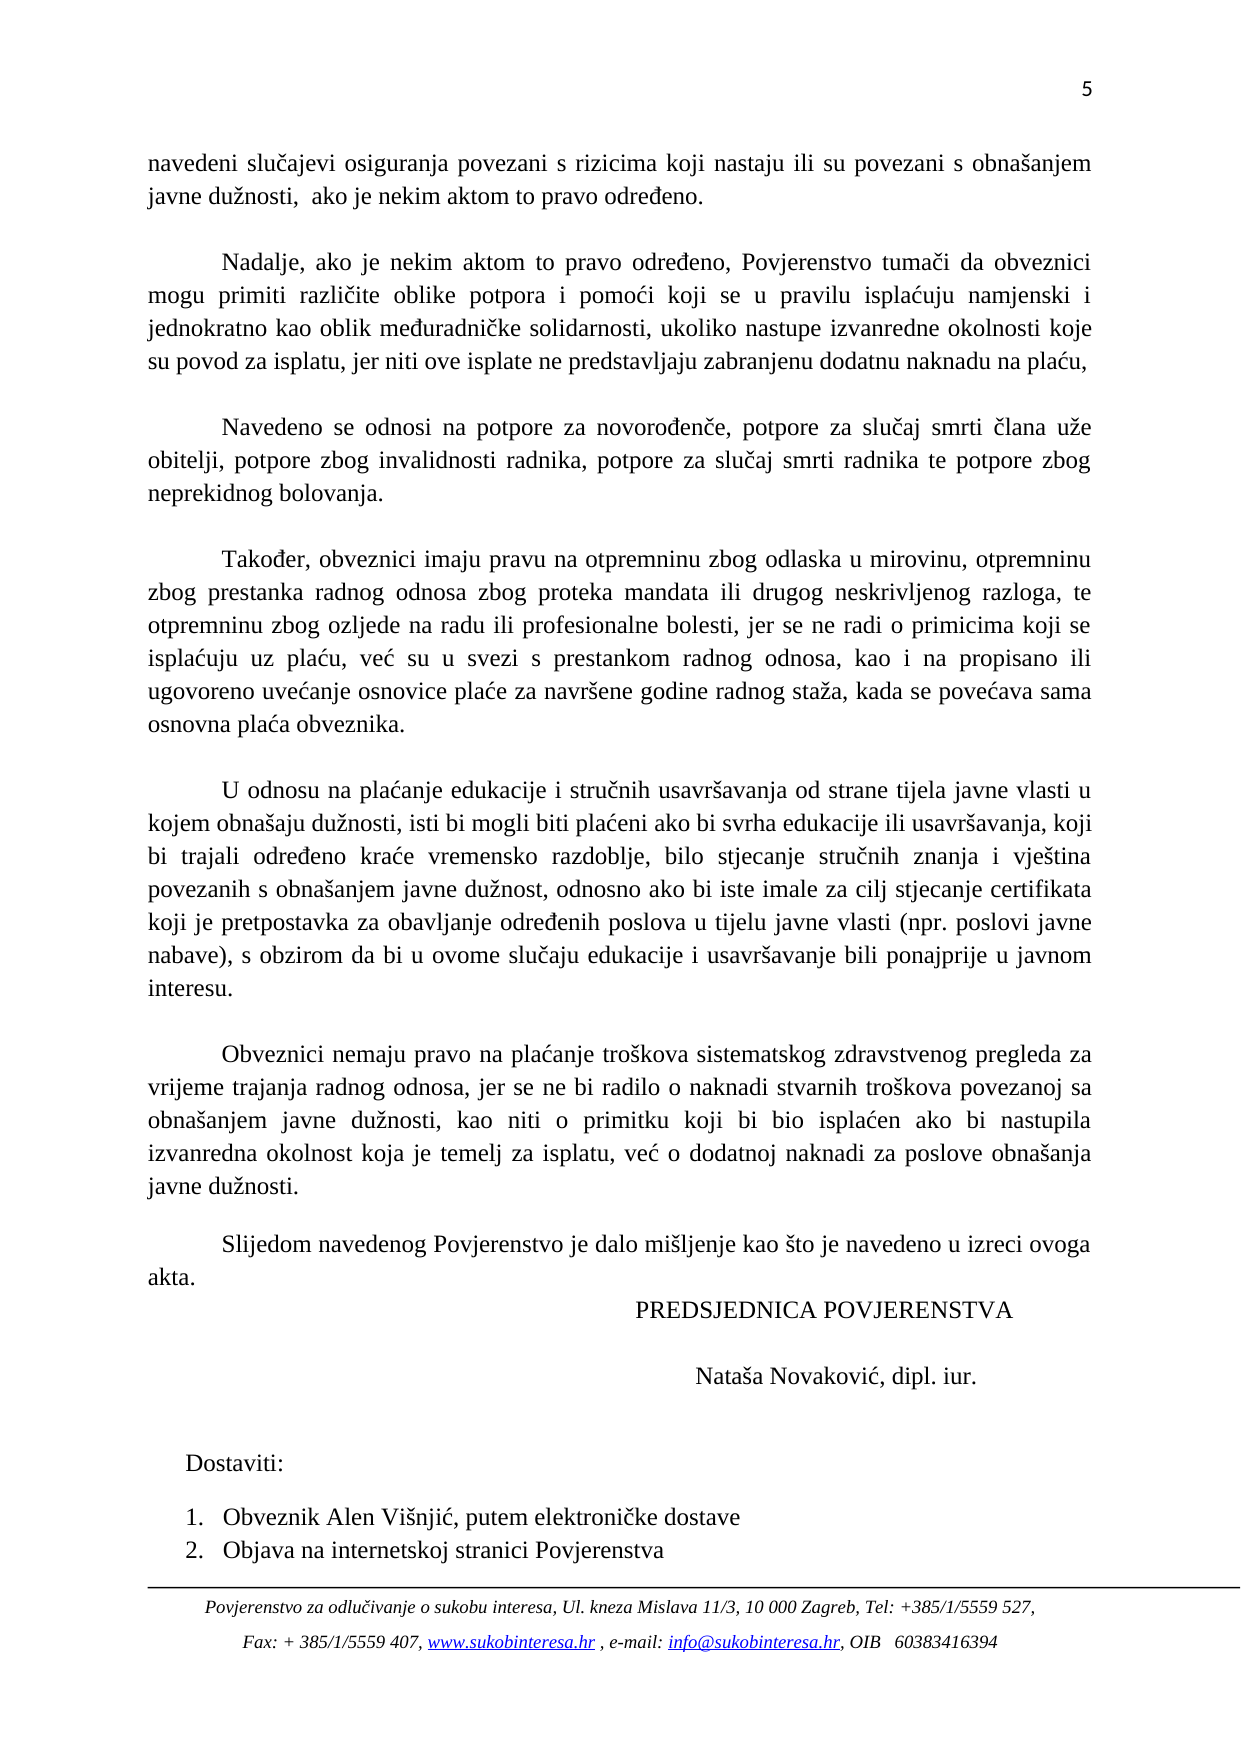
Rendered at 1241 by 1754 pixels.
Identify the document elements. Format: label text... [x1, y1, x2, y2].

text U odnosu na plaćanje edukacije i stručnih usavršavanja od strane tijela javne vlasti u kojem obnašaju dužnosti, isti bi mogli biti plaćeni ako bi svrha edukacije ili usavršavanja, koji bi trajali određeno kraće vremensko razdoblje, bilo stjecanje stručnih znanja i vještina povezanih s obnašanjem javne dužnost, odnosno ako bi iste imale za cilj stjecanje certifikata koji je pretpostavka za obavljanje određenih poslova u tijelu javne vlasti (npr. poslovi javne nabave), s obzirom da bi u ovome slučaju edukacije i usavršavanje bili ponajprije u javnom interesu. [148, 775, 1092, 1002]
text Navedeno se odnosi na potpore za novorođenče, potpore za slučaj smrti člana uže obitelji, potpore zbog invalidnosti radnika, potpore za slučaj smrti radnika te potpore zbog neprekidnog bolovanja. [148, 412, 1092, 507]
text Nadalje, ako je nekim aktom to pravo određeno, Povjerenstvo tumači da obveznici mogu primiti različite oblike potpora i pomoći koji se u pravilu isplaćuju namjenski i jednokratno kao oblik međuradničke solidarnosti, ukoliko nastupe izvanredne okolnosti koje su povod za isplatu, jer niti ove isplate ne predstavljaju zabranjenu dodatnu naknadu na plaću, [148, 247, 1092, 374]
text Nataša Novaković, dipl. iur. [148, 1361, 1092, 1390]
text Slijedom navedenog Povjerenstvo je dalo mišljenje kao što je navedeno u izreci ovoga akta. [148, 1229, 1092, 1291]
text Također, obveznici imaju pravu na otpremninu zbog odlaska u mirovinu, otpremninu zbog prestanka radnog odnosa zbog proteka mandata ili drugog neskrivljenog razloga, te otpremninu zbog ozljede na radu ili profesionalne bolesti, jer se ne radi o primicima koji se isplaćuju uz plaću, već su u svezi s prestankom radnog odnosa, kao i na propisano ili ugovoreno uvećanje osnovice plaće za navršene godine radnog staža, kada se povećava sama osnovna plaća obveznika. [148, 544, 1092, 738]
text Dostaviti: [148, 1448, 1092, 1477]
text PREDSJEDNICA POVJERENSTVA [516, 1295, 1092, 1324]
list Obveznik Alen Višnjić, putem elektroničke dostave [185, 1502, 1092, 1531]
list Objava na internetskoj stranici Povjerenstva [185, 1535, 1092, 1564]
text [148, 148, 1092, 209]
text Obveznici nemaju pravo na plaćanje troškova sistematskog zdravstvenog pregleda za vrijeme trajanja radnog odnosa, jer se ne bi radilo o naknadi stvarnih troškova povezanoj sa obnašanjem javne dužnosti, kao niti o primitku koji bi bio isplaćen ako bi nastupila izvanredna okolnost koja je temelj za isplatu, već o dodatnoj naknadi za poslove obnašanja javne dužnosti. [148, 1039, 1092, 1200]
